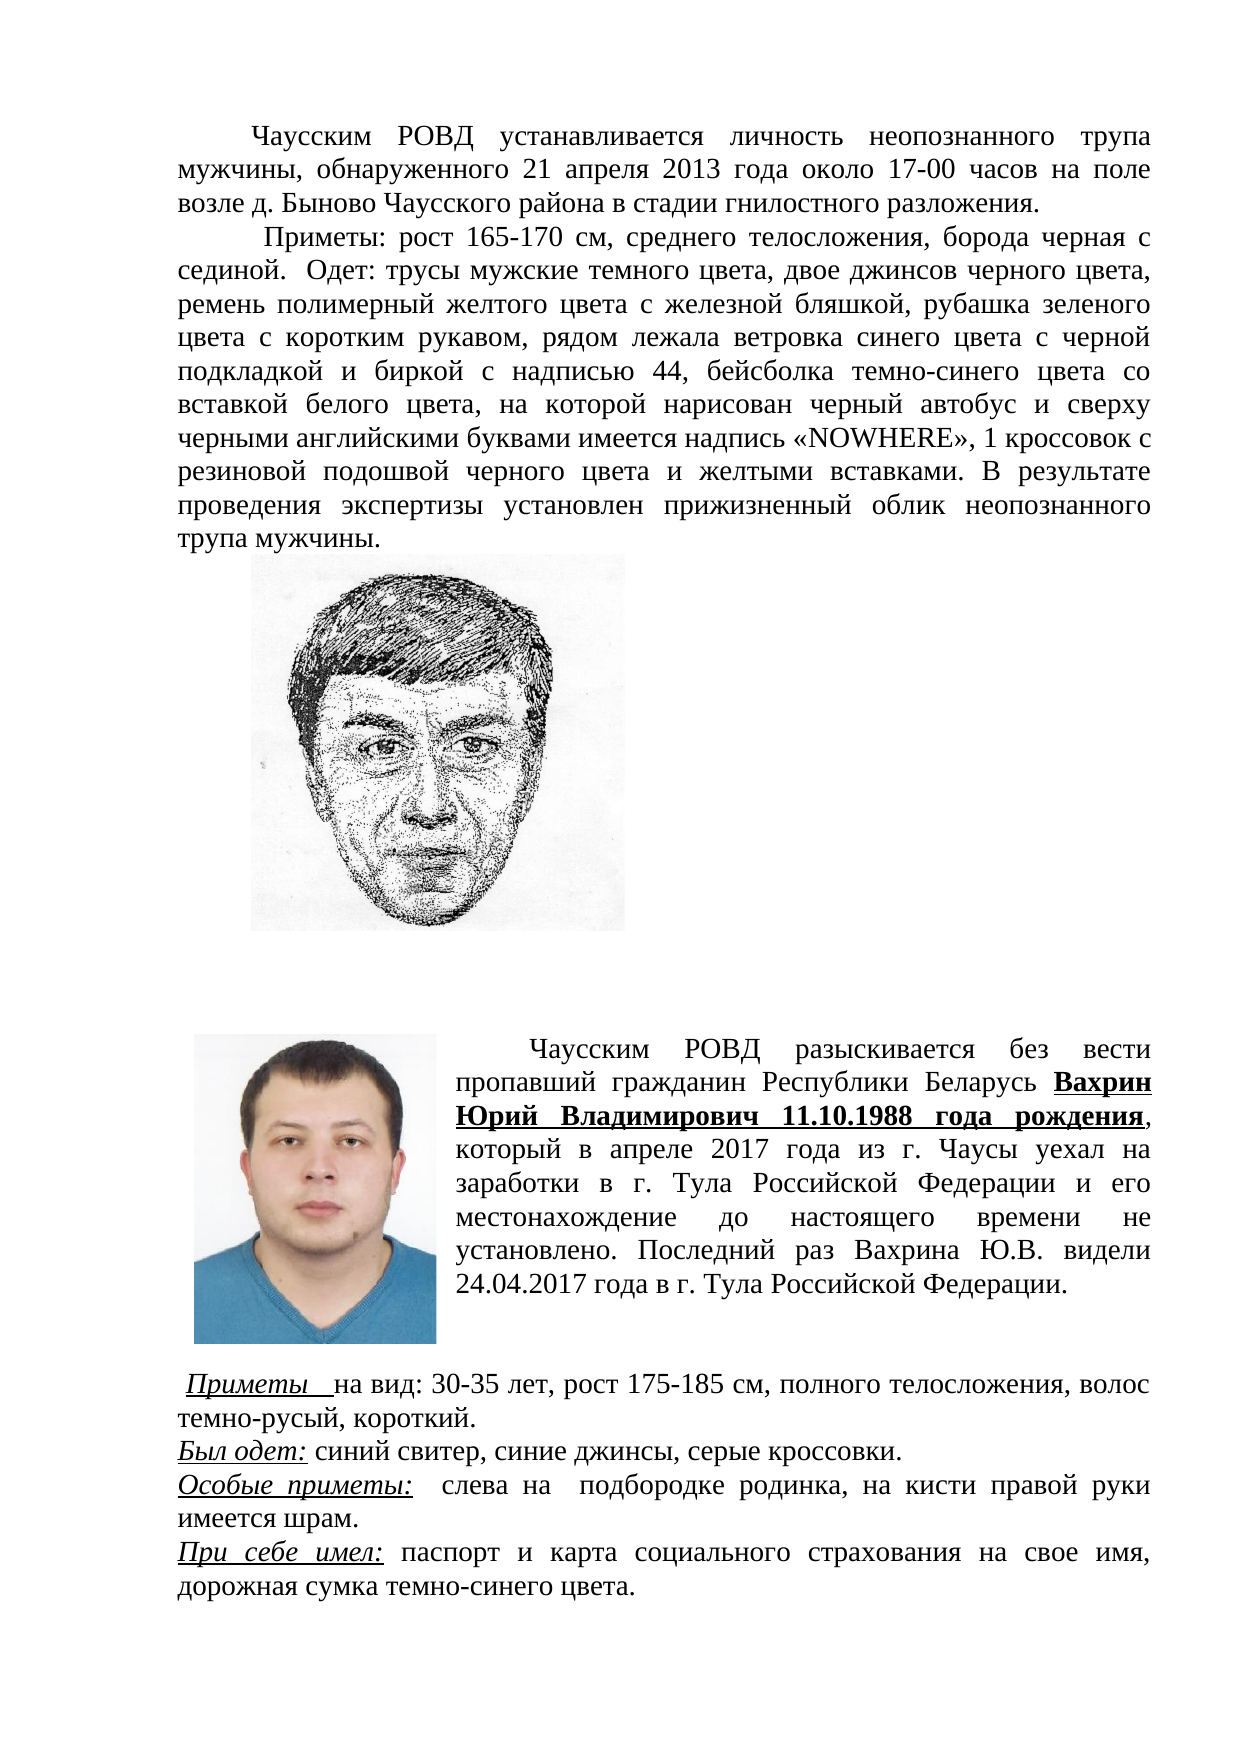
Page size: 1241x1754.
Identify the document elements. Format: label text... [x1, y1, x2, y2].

text Чаусским РОВД разыскивается без вести пропавший гражданин Республики Беларусь Вахрин Юрий Владимирович 11.10.1988 года рождения, который в апреле 2017 года из г. Чаусы уехал на заработки в г. Тула Российской Федерации и его местонахождение до настоящего времени не установлено. Последний раз Вахрина Ю.В. видели 24.04.2017 года в г. Тула Российской Федерации. [177, 1031, 1152, 1299]
text При себе имел: паспорт и карта социального страхования на свое имя, дорожная сумка темно-синего цвета. [177, 1534, 1152, 1601]
text Приметы на вид: 30-35 лет, рост 175-, полного телосложения, волос темно-русый, короткий. [177, 1366, 1152, 1433]
text Приметы: рост 165-170 см, среднего телосложения, борода черная с сединой. Одет: трусы мужские темного цвета, двое джинсов черного цвета, ремень полимерный желтого цвета с железной бляшкой, рубашка зеленого цвета с коротким рукавом, рядом лежала ветровка синего цвета с черной подкладкой и биркой с надписью 44, бейсболка темно-синего цвета со вставкой белого цвета, на которой нарисован черный автобус и сверху черными английскими буквами имеется надпись «NOWHERE», 1 кроссовок с резиновой подошвой черного цвета и желтыми вставками. В результате проведения экспертизы установлен прижизненный облик неопознанного трупа мужчины. [177, 219, 1152, 554]
text Чаусским РОВД устанавливается личность неопознанного трупа мужчины, обнаруженного 21 апреля 2013 года около 17-00 часов на поле возле д. Быново Чаусского района в стадии гнилостного разложения. [177, 118, 1152, 219]
picture [194, 1034, 437, 1344]
text Особые приметы: слева на подбородке родинка, на кисти правой руки имеется шрам. [177, 1467, 1152, 1534]
text Был одет: синий свитер, синие джинсы, серые кроссовки. [177, 1433, 1152, 1467]
picture [251, 554, 625, 931]
